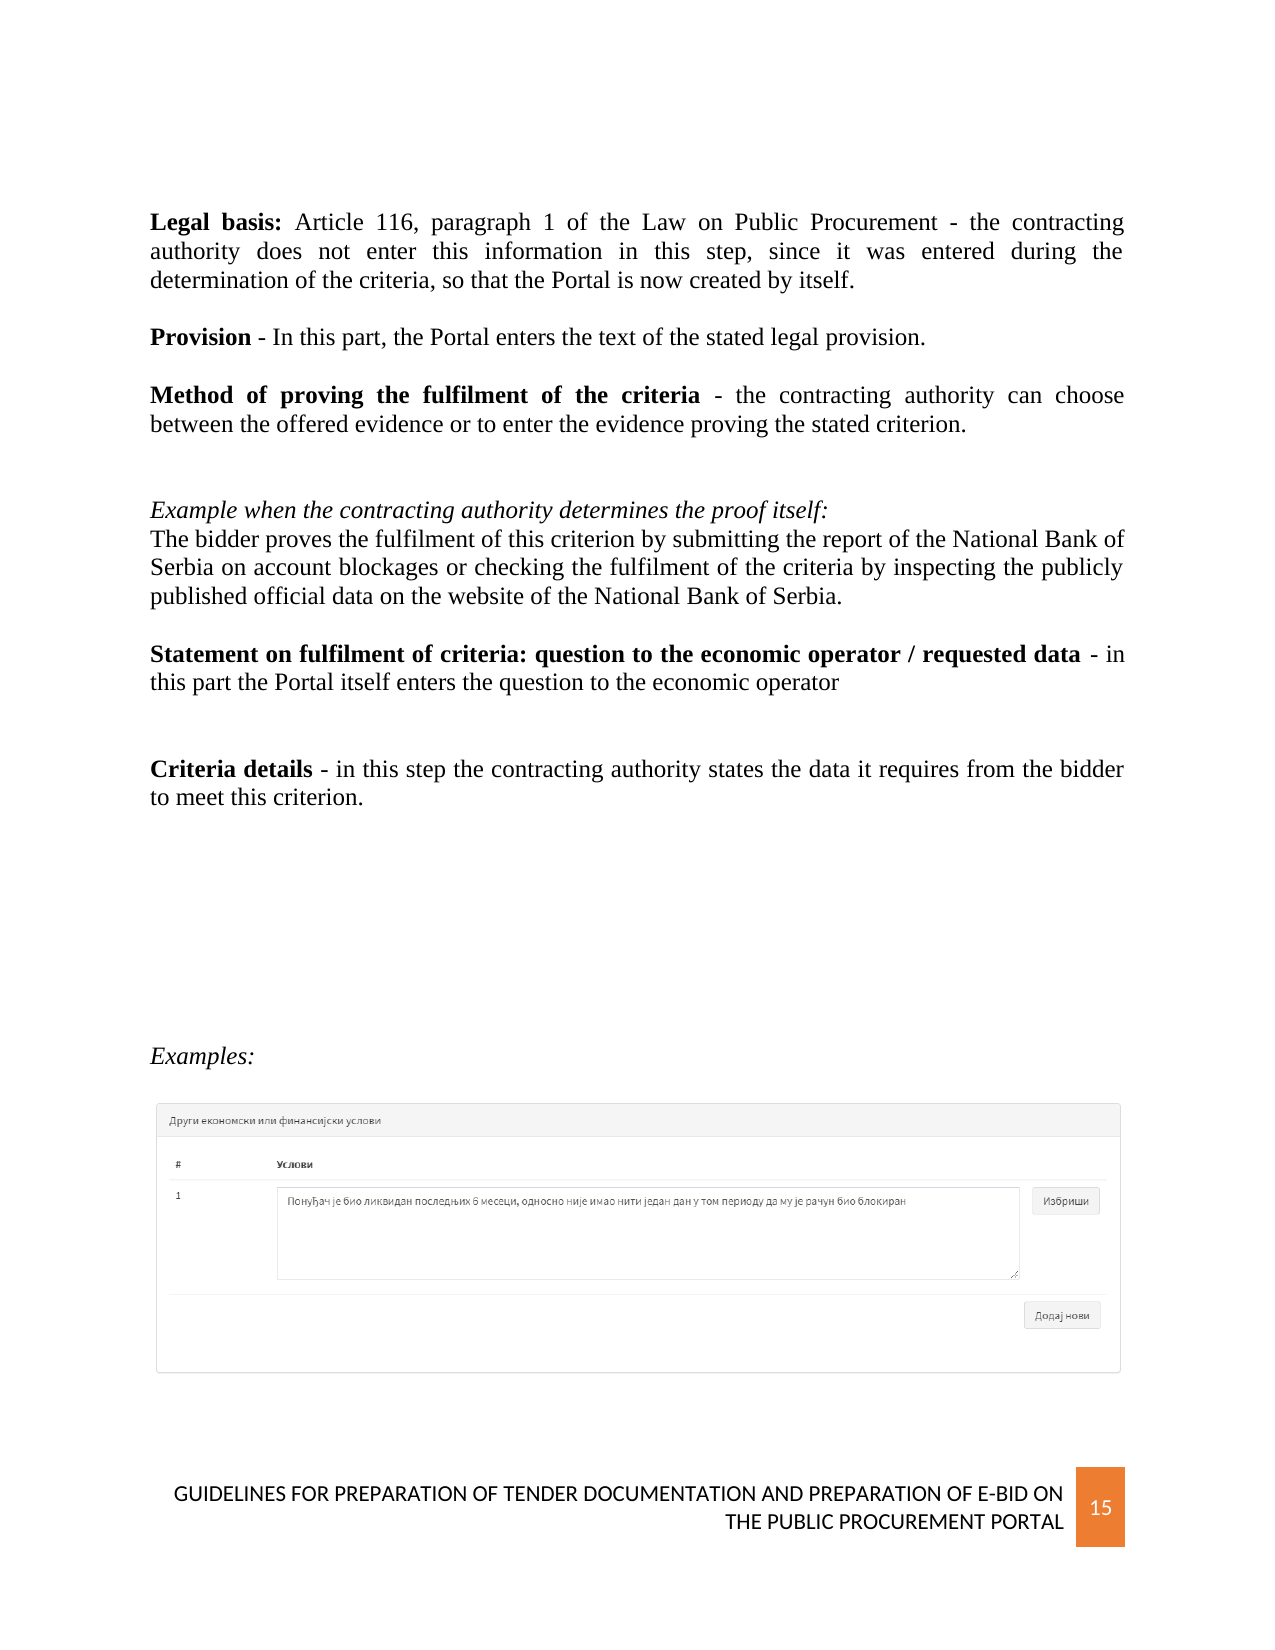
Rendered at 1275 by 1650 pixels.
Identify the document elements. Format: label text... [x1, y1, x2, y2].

text Provision - In this part, the Portal enters the text of the stated legal provision. [150, 322, 1125, 351]
text Criteria details - in this step the contracting authority states the data it requires from the bidder to meet this criterion. [150, 754, 1125, 811]
text Method of proving the fulfilment of the criteria - the contracting authority can choose between the offered evidence or to enter the evidence proving the stated criterion. [150, 380, 1125, 437]
text Examples: [150, 1041, 1125, 1070]
text Example when the contracting authority determines the proof itself: [150, 495, 1125, 524]
picture [150, 1098, 1125, 1379]
text Legal basis: Article 116, paragraph 1 of the Law on Public Procurement - the contracting authority does not enter this information in this step, since it was entered during the determination of the criteria, so that the Portal is now created by itself. [150, 207, 1125, 294]
text Statement on fulfilment of criteria: question to the economic operator / requested data - in this part the Portal itself enters the question to the economic operator [150, 639, 1125, 696]
text The bidder proves the fulfilment of this criterion by submitting the report of the National Bank of Serbia on account blockages or checking the fulfilment of the criteria by inspecting the publicly published official data on the website of the National Bank of Serbia. [150, 524, 1125, 610]
